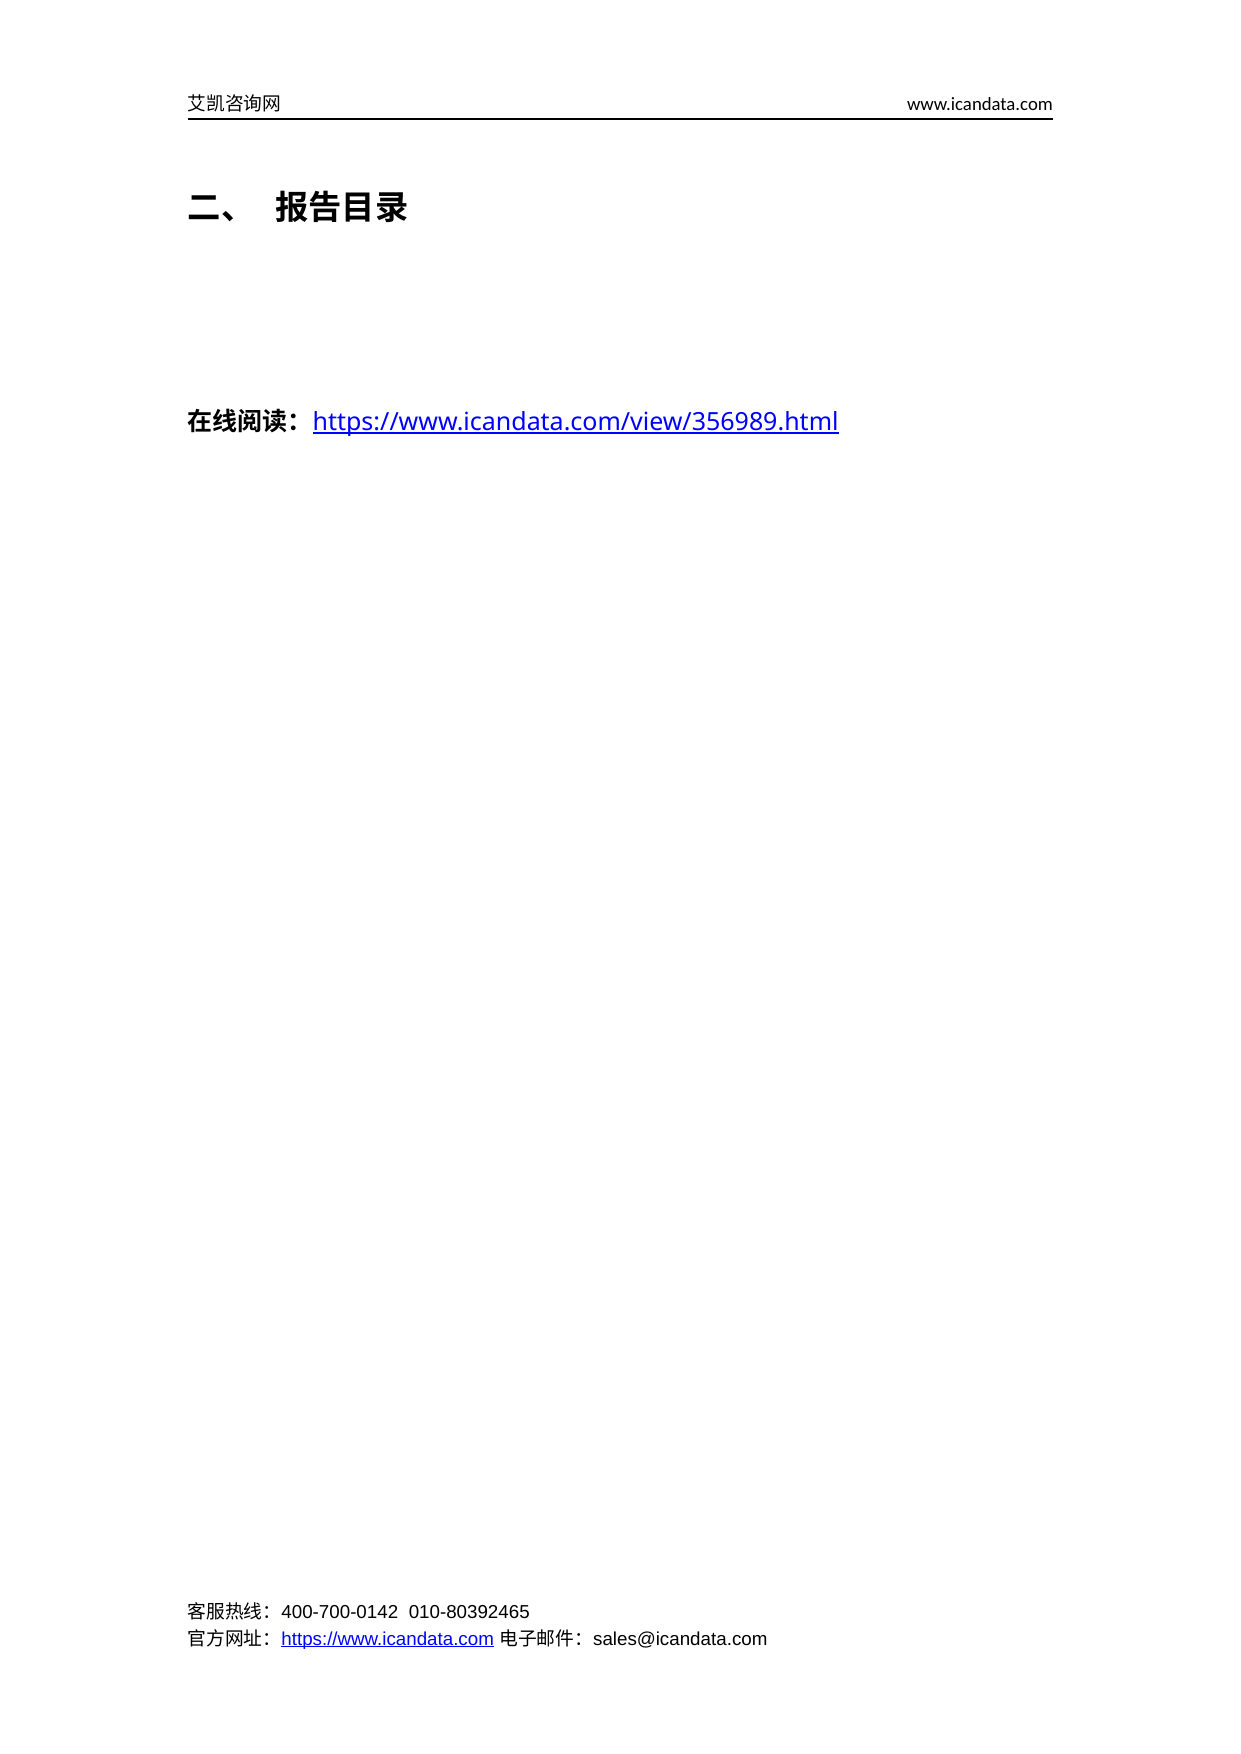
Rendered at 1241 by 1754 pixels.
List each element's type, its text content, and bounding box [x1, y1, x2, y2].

text 在线阅读：https://www.icandata.com/view/356989.html [187, 387, 1053, 452]
subtitle 报告目录 [187, 172, 1053, 237]
